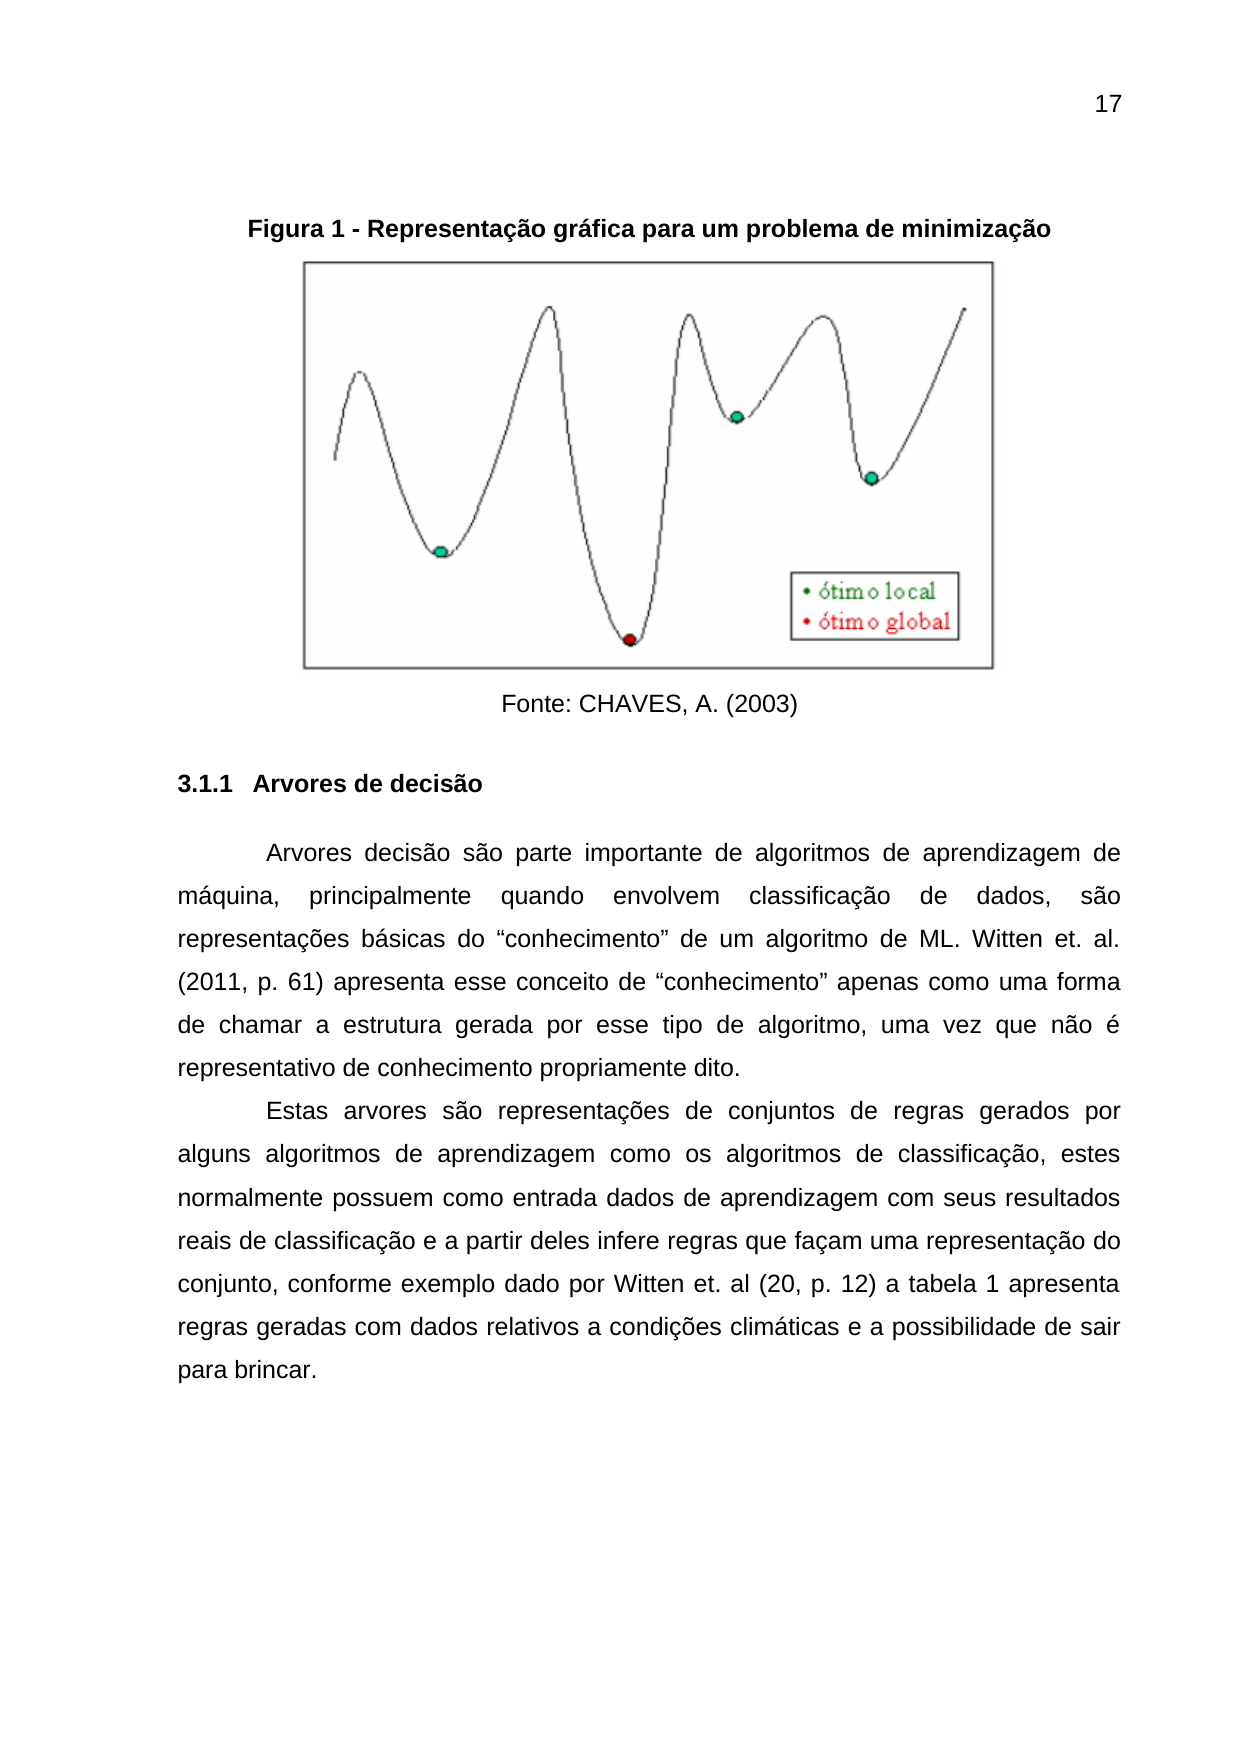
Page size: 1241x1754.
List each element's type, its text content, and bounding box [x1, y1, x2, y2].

text Arvores decisão são parte importante de algoritmos de aprendizagem de máquina, principalmente quando envolvem classificação de dados, são representações básicas do “conhecimento” de um algoritmo de ML. Witten et. al. (2011, p. 61) apresenta esse conceito de “conhecimento” apenas como uma forma de chamar a estrutura gerada por esse tipo de algoritmo, uma vez que não é representativo de conhecimento propriamente dito. [177, 837, 1122, 1082]
text Estas arvores são representações de conjuntos de regras gerados por alguns algoritmos de aprendizagem como os algoritmos de classificação, estes normalmente possuem como entrada dados de aprendizagem com seus resultados reais de classificação e a partir deles infere regras que façam uma representação do conjunto, conforme exemplo dado por Witten et. al (20, p. 12) a tabela 1 apresenta regras geradas com dados relativos a condições climáticas e a possibilidade de sair para brincar. [177, 1096, 1122, 1384]
text Fonte: CHAVES, A. (2003) [177, 689, 1122, 717]
subtitle Arvores de decisão [177, 769, 1122, 798]
picture [297, 256, 1002, 677]
text Figura 1 - Representação gráfica para um problema de minimização [177, 214, 1122, 242]
